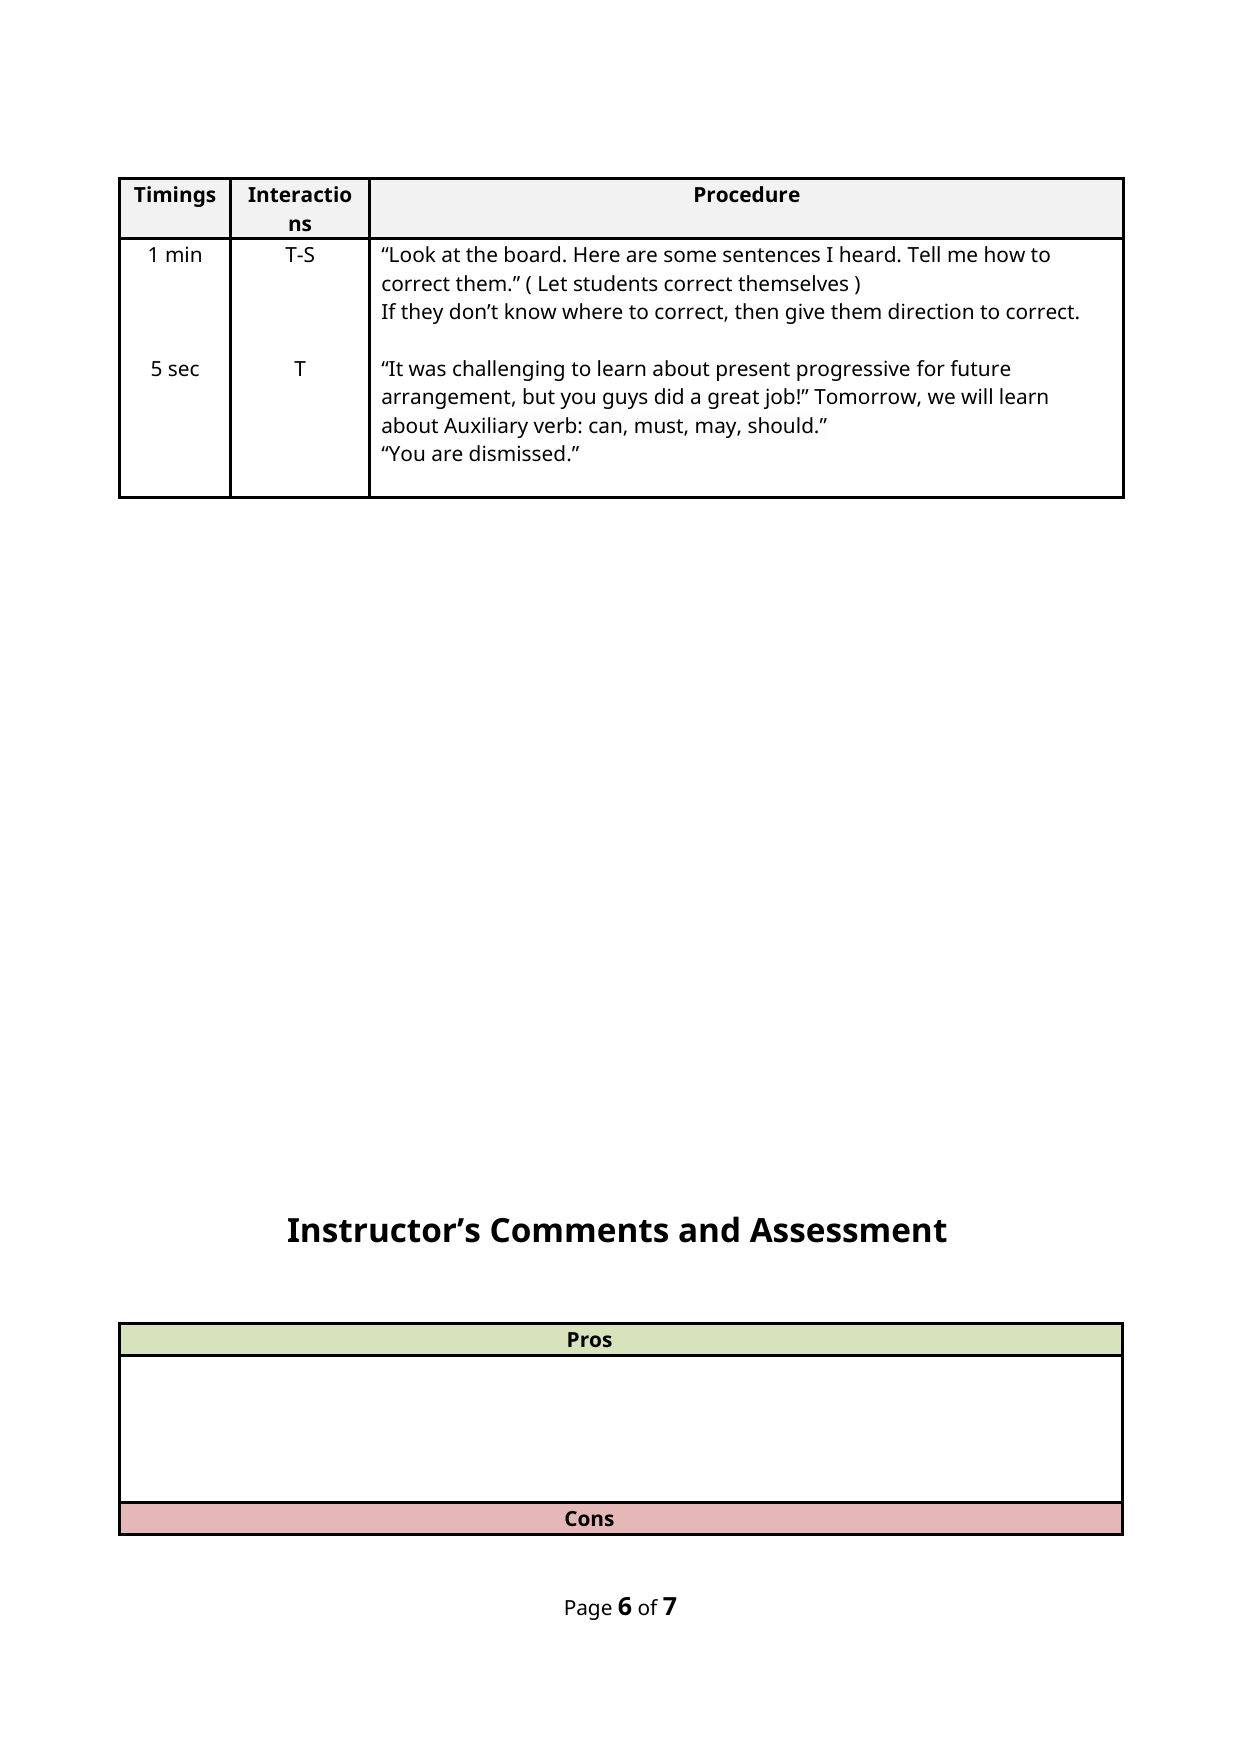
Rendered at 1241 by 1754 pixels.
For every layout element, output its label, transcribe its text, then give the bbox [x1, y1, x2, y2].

table_cell Cons [121, 1504, 1121, 1533]
table_cell “Look at the board. Here are some sentences I heard. Tell me how to correct them.” ( Let students correct themselves ) If they don’t know where to correct, then give them direction to correct. “It was challenging to learn about present progressive for future arrangement, but you guys did a great job!” Tomorrow, we will learn about Auxiliary verb: can, must, may, should.” “You are dismissed.” [371, 240, 1122, 496]
table_cell T-S T [232, 240, 368, 496]
table_cell Timings [121, 180, 229, 237]
table_cell Procedure [371, 180, 1122, 237]
table_cell 1 min 5 sec [121, 240, 229, 496]
table_cell [121, 1357, 1121, 1501]
table_cell Interactions [232, 180, 368, 237]
table_header Pros [121, 1325, 1121, 1354]
